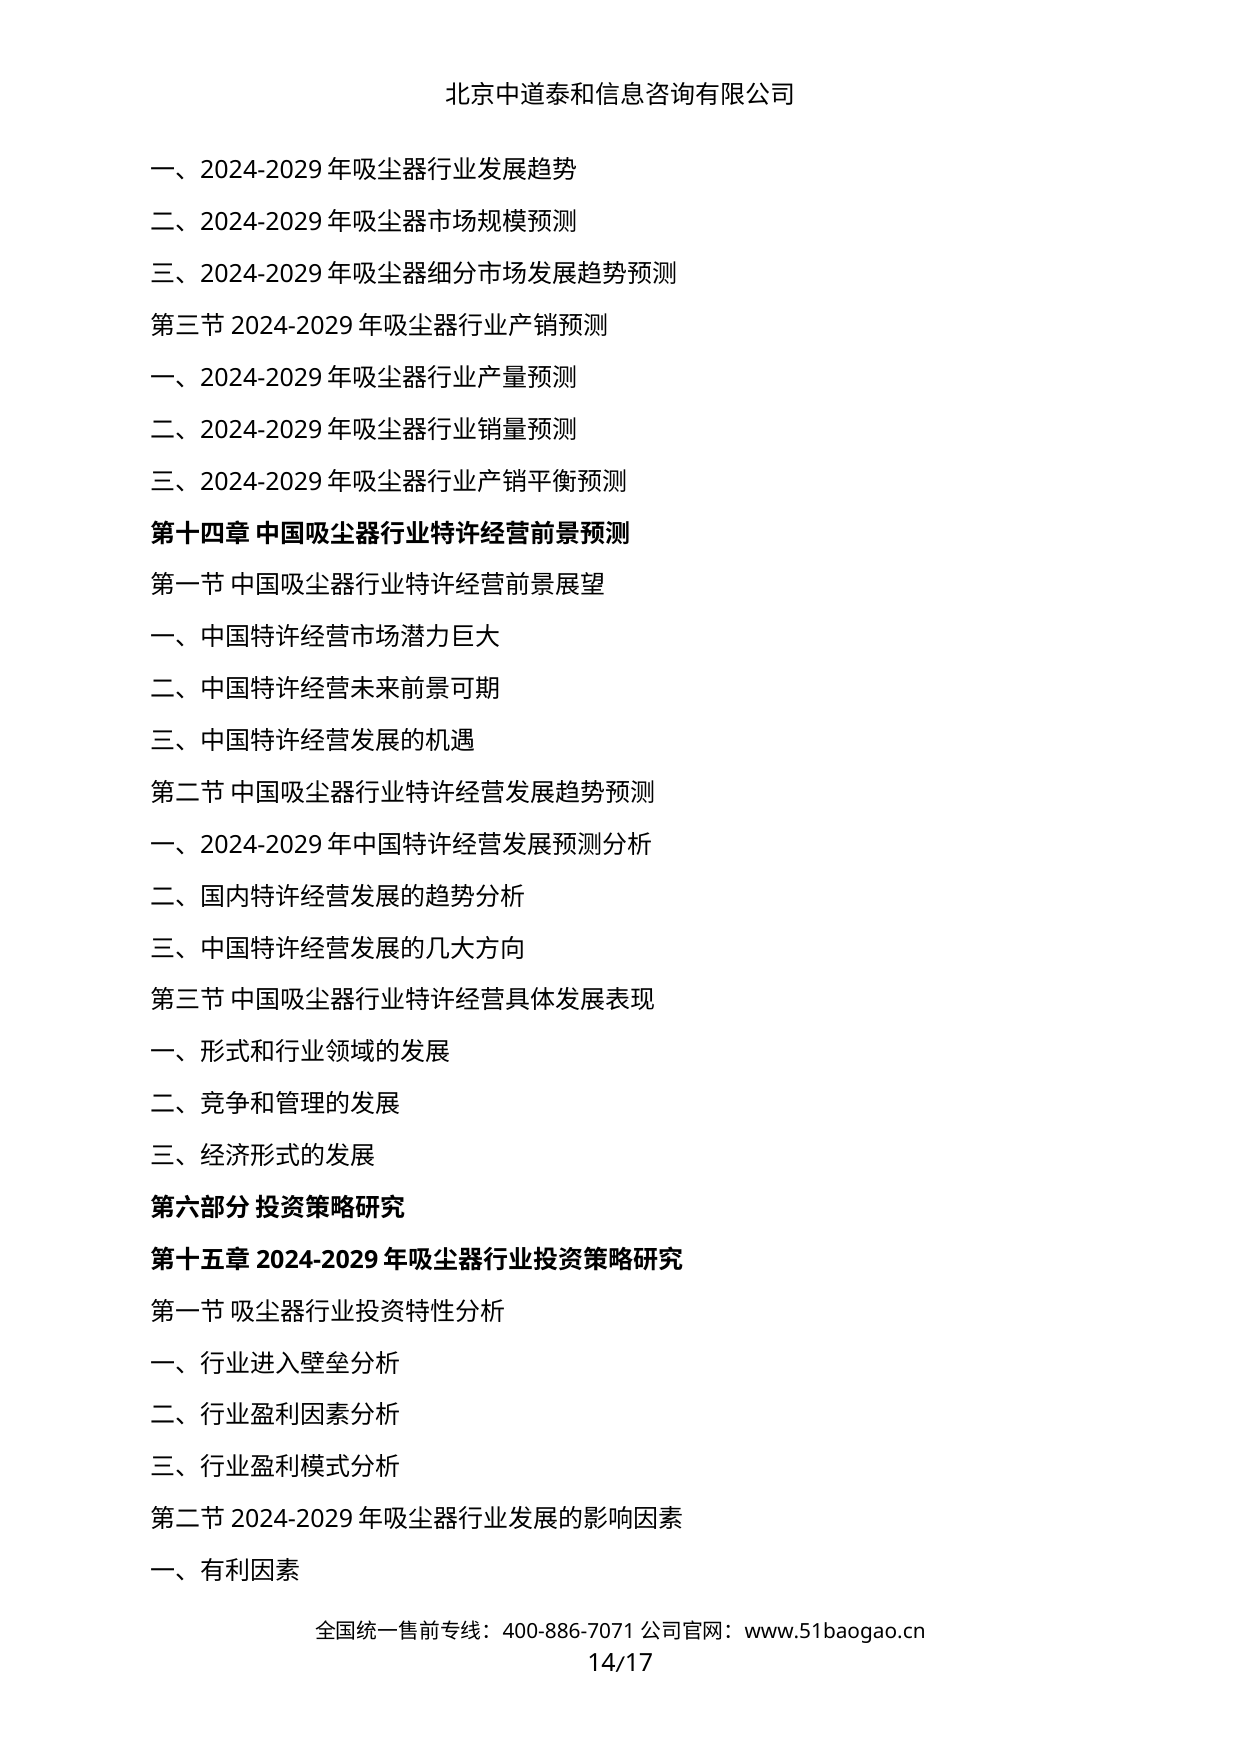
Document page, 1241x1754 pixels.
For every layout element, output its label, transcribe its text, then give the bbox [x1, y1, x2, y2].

text 第一节 中国吸尘器行业特许经营前景展望 [150, 565, 1090, 601]
text 一、2024-2029年吸尘器行业产量预测 [150, 357, 1090, 394]
text 二、2024-2029年吸尘器市场规模预测 [150, 202, 1090, 238]
text 第六部分 投资策略研究 [150, 1187, 1090, 1224]
text 三、中国特许经营发展的几大方向 [150, 928, 1090, 964]
text 第十五章 2024-2029年吸尘器行业投资策略研究 [150, 1239, 1090, 1276]
text 一、2024-2029年吸尘器行业发展趋势 [150, 150, 1090, 186]
text 三、中国特许经营发展的机遇 [150, 721, 1090, 757]
text 第三节 中国吸尘器行业特许经营具体发展表现 [150, 980, 1090, 1016]
text 一、2024-2029年中国特许经营发展预测分析 [150, 824, 1090, 861]
text 三、行业盈利模式分析 [150, 1447, 1090, 1483]
text 三、2024-2029年吸尘器行业产销平衡预测 [150, 461, 1090, 497]
text 一、形式和行业领域的发展 [150, 1032, 1090, 1068]
text 二、竞争和管理的发展 [150, 1084, 1090, 1120]
text 二、行业盈利因素分析 [150, 1395, 1090, 1431]
text 一、行业进入壁垒分析 [150, 1343, 1090, 1379]
text 二、中国特许经营未来前景可期 [150, 669, 1090, 705]
text 三、经济形式的发展 [150, 1136, 1090, 1172]
text 二、国内特许经营发展的趋势分析 [150, 876, 1090, 912]
text 第十四章 中国吸尘器行业特许经营前景预测 [150, 513, 1090, 549]
text 第二节 中国吸尘器行业特许经营发展趋势预测 [150, 772, 1090, 809]
text 一、有利因素 [150, 1551, 1090, 1587]
text 第一节 吸尘器行业投资特性分析 [150, 1291, 1090, 1327]
text 第二节 2024-2029年吸尘器行业发展的影响因素 [150, 1499, 1090, 1535]
text 第三节 2024-2029年吸尘器行业产销预测 [150, 306, 1090, 342]
text 三、2024-2029年吸尘器细分市场发展趋势预测 [150, 254, 1090, 290]
text 二、2024-2029年吸尘器行业销量预测 [150, 409, 1090, 446]
text 一、中国特许经营市场潜力巨大 [150, 617, 1090, 653]
